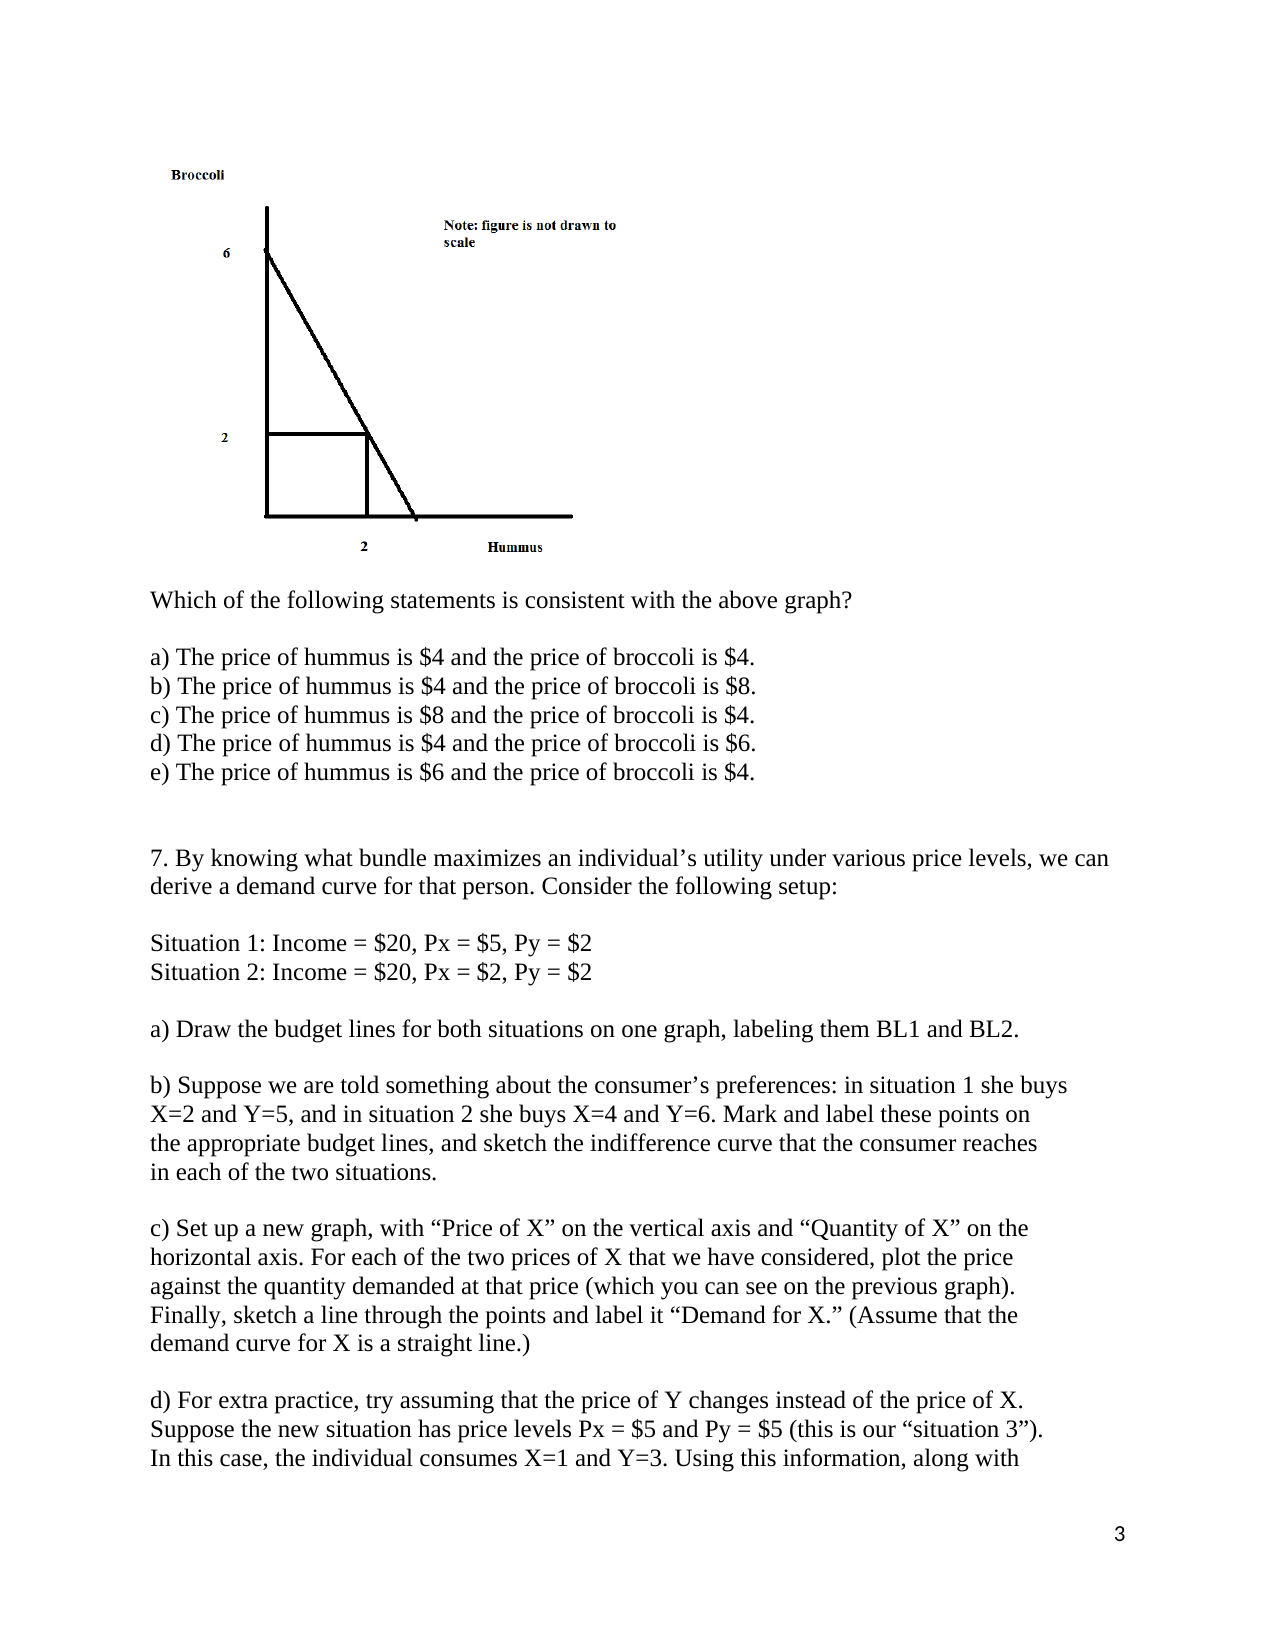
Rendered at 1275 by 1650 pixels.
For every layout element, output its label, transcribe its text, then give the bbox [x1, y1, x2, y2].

text demand curve for X is a straight line.) [150, 1328, 1125, 1357]
text derive a demand curve for that person. Consider the following setup: [150, 871, 1125, 900]
text Finally, sketch a line through the points and label it “Demand for X.” (Assume that the [150, 1300, 1125, 1328]
text Situation 1: Income = $20, Px = $5, Py = $2 [150, 928, 1125, 957]
text c) Set up a new graph, with “Price of X” on the vertical axis and “Quantity of X” on the [150, 1213, 1125, 1242]
picture [156, 150, 649, 586]
text Situation 2: Income = $20, Px = $2, Py = $2 [150, 957, 1125, 986]
text In this case, the individual consumes X=1 and Y=3. Using this information, along with [150, 1443, 1125, 1472]
text a) The price of hummus is $4 and the price of broccoli is $4. [150, 642, 1125, 671]
text e) The price of hummus is $6 and the price of broccoli is $4. [150, 757, 1125, 814]
text Suppose the new situation has price levels Px = $5 and Py = $5 (this is our “situation 3”). [150, 1414, 1125, 1443]
text Which of the following statements is consistent with the above graph? [150, 585, 1125, 614]
text against the quantity demanded at that price (which you can see on the previous graph). [150, 1271, 1125, 1300]
text d) For extra practice, try assuming that the price of Y changes instead of the price of X. [150, 1385, 1125, 1414]
text d) The price of hummus is $4 and the price of broccoli is $6. [150, 728, 1125, 757]
text a) Draw the budget lines for both situations on one graph, labeling them BL1 and BL2. [150, 1014, 1125, 1042]
text 7. By knowing what bundle maximizes an individual’s utility under various price levels, we can [150, 843, 1125, 871]
text c) The price of hummus is $8 and the price of broccoli is $4. [150, 700, 1125, 728]
text in each of the two situations. [150, 1157, 1125, 1186]
text the appropriate budget lines, and sketch the indifference curve that the consumer reaches [150, 1128, 1125, 1157]
text horizontal axis. For each of the two prices of X that we have considered, plot the price [150, 1242, 1125, 1271]
text b) Suppose we are told something about the consumer’s preferences: in situation 1 she buys [150, 1071, 1125, 1099]
text b) The price of hummus is $4 and the price of broccoli is $8. [150, 671, 1125, 700]
text X=2 and Y=5, and in situation 2 she buys X=4 and Y=6. Mark and label these points on [150, 1099, 1125, 1128]
